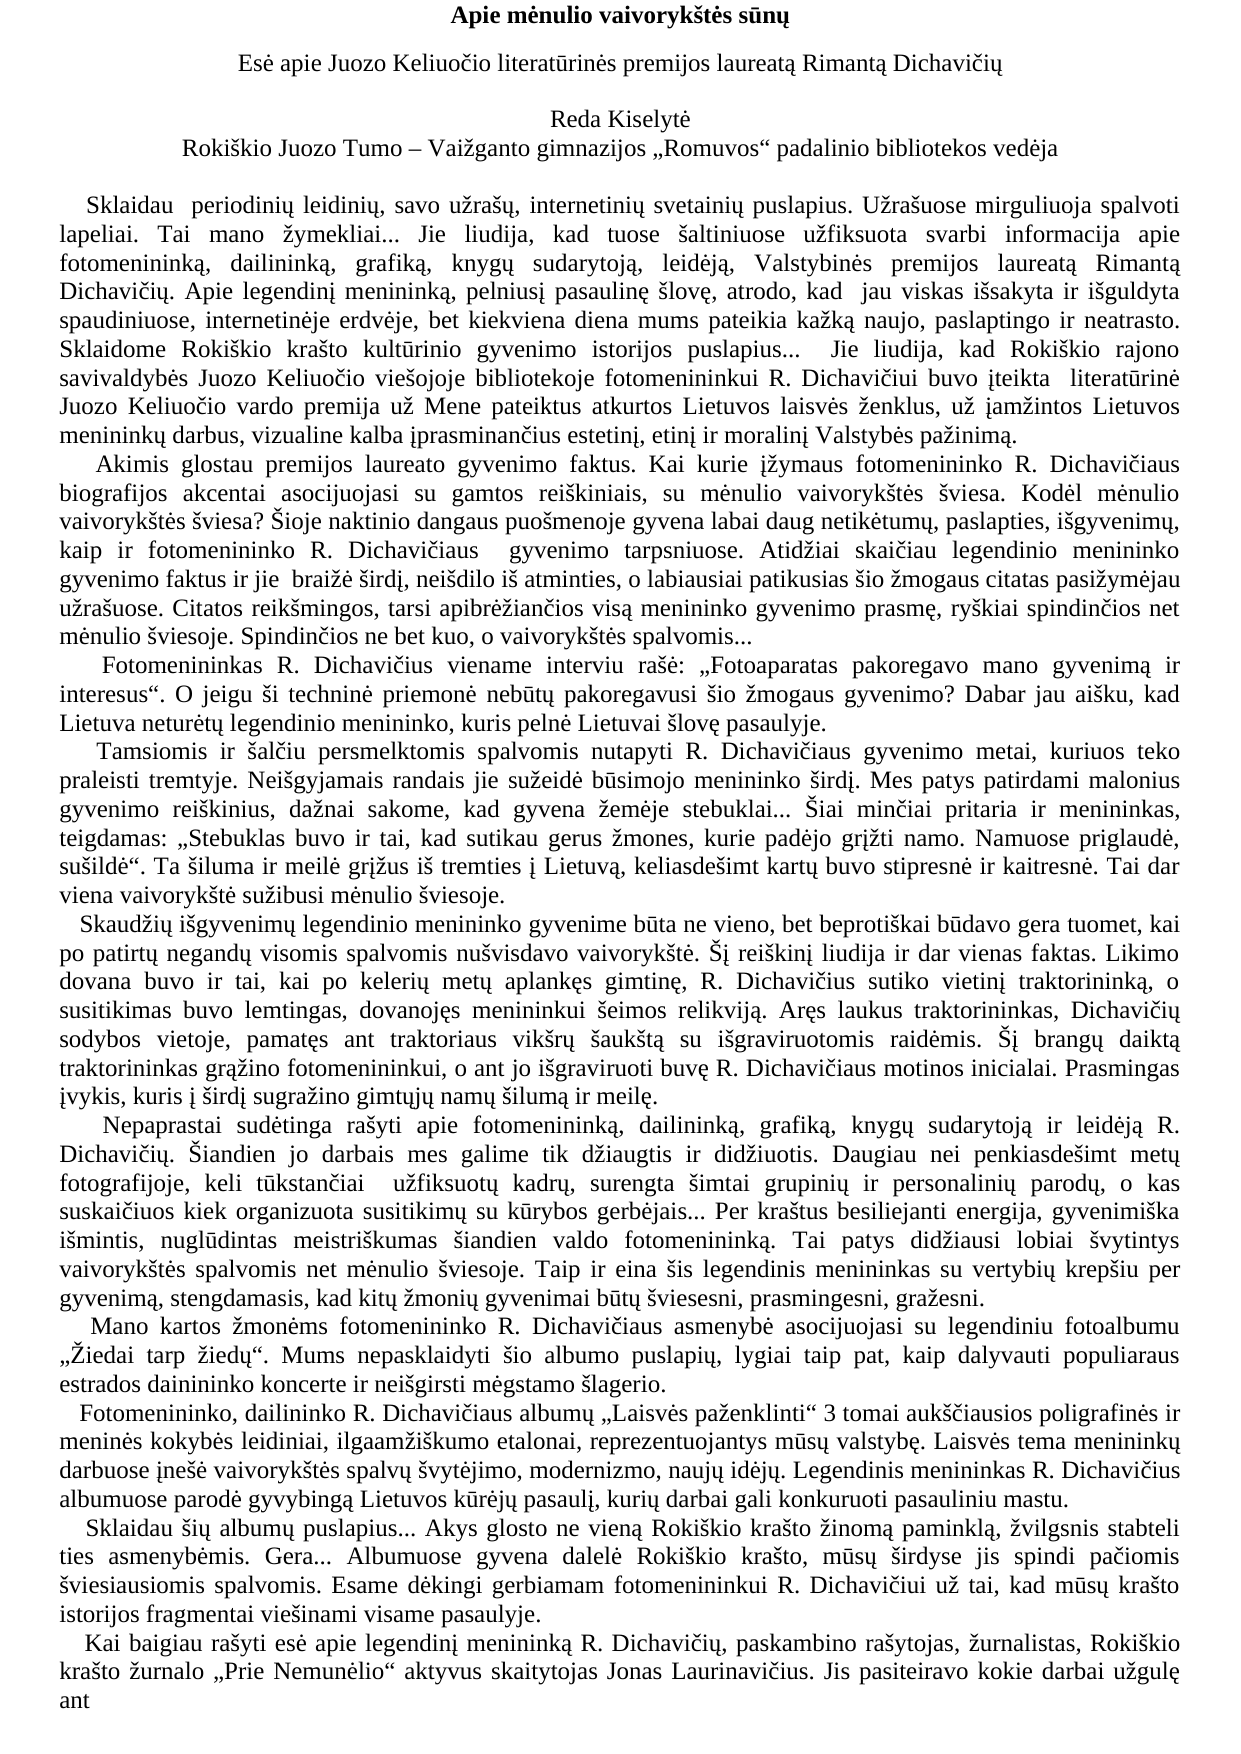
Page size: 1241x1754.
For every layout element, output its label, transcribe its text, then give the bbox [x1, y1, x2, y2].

text Kai baigiau rašyti esė apie legendinį menininką R. Dichavičių, paskambino rašytojas, žurnalistas, Rokiškio krašto žurnalo „Prie Nemunėlio“ aktyvus skaitytojas Jonas Laurinavičius. Jis pasiteiravo kokie darbai užgulę ant [59, 1628, 1181, 1714]
text Nepaprastai sudėtinga rašyti apie fotomenininką, dailininką, grafiką, knygų sudarytoją ir leidėją R. Dichavičių. Šiandien jo darbais mes galime tik džiaugtis ir didžiuotis. Daugiau nei penkiasdešimt metų fotografijoje, keli tūkstančiai užfiksuotų kadrų, surengta šimtai grupinių ir personalinių parodų, o kas suskaičiuos kiek organizuota susitikimų su kūrybos gerbėjais... Per kraštus besiliejanti energija, gyvenimiška išmintis, nuglūdintas meistriškumas šiandien valdo fotomenininką. Tai patys didžiausi lobiai švytintys vaivorykštės spalvomis net mėnulio šviesoje. Taip ir eina šis legendinis menininkas su vertybių krepšiu per gyvenimą, stengdamasis, kad kitų žmonių gyvenimai būtų šviesesni, prasmingesni, gražesni. [59, 1110, 1181, 1311]
text Reda Kiselytė [59, 104, 1181, 133]
text Sklaidau periodinių leidinių, savo užrašų, internetinių svetainių puslapius. Užrašuose mirguliuoja spalvoti lapeliai. Tai mano žymekliai... Jie liudija, kad tuose šaltiniuose užfiksuota svarbi informacija apie fotomenininką, dailininką, grafiką, knygų sudarytoją, leidėją, Valstybinės premijos laureatą Rimantą Dichavičių. Apie legendinį menininką, pelniusį pasaulinę šlovę, atrodo, kad jau viskas išsakyta ir išguldyta spaudiniuose, internetinėje erdvėje, bet kiekviena diena mums pateikia kažką naujo, paslaptingo ir neatrasto. Sklaidome Rokiškio krašto kultūrinio gyvenimo istorijos puslapius... Jie liudija, kad Rokiškio rajono savivaldybės Juozo Keliuočio viešojoje bibliotekoje fotomenininkui R. Dichavičiui buvo įteikta literatūrinė Juozo Keliuočio vardo premija už Mene pateiktus atkurtos Lietuvos laisvės ženklus, už įamžintos Lietuvos menininkų darbus, vizualine kalba įprasminančius estetinį, etinį ir moralinį Valstybės pažinimą. [59, 190, 1181, 449]
text Skaudžių išgyvenimų legendinio menininko gyvenime būta ne vieno, bet beprotiškai būdavo gera tuomet, kai po patirtų negandų visomis spalvomis nušvisdavo vaivorykštė. Šį reiškinį liudija ir dar vienas faktas. Likimo dovana buvo ir tai, kai po kelerių metų aplankęs gimtinę, R. Dichavičius sutiko vietinį traktorininką, o susitikimas buvo lemtingas, dovanojęs menininkui šeimos relikviją. Aręs laukus traktorininkas, Dichavičių sodybos vietoje, pamatęs ant traktoriaus vikšrų šaukštą su išgraviruotomis raidėmis. Šį brangų daiktą traktorininkas grąžino fotomenininkui, o ant jo išgraviruoti buvę R. Dichavičiaus motinos inicialai. Prasmingas įvykis, kuris į širdį sugražino gimtųjų namų šilumą ir meilę. [59, 909, 1181, 1110]
text Rokiškio Juozo Tumo – Vaižganto gimnazijos „Romuvos“ padalinio bibliotekos vedėja [59, 133, 1181, 162]
text Tamsiomis ir šalčiu persmelktomis spalvomis nutapyti R. Dichavičiaus gyvenimo metai, kuriuos teko praleisti tremtyje. Neišgyjamais randais jie sužeidė būsimojo menininko širdį. Mes patys patirdami malonius gyvenimo reiškinius, dažnai sakome, kad gyvena žemėje stebuklai... Šiai minčiai pritaria ir menininkas, teigdamas: „Stebuklas buvo ir tai, kad sutikau gerus žmones, kurie padėjo grįžti namo. Namuose priglaudė, sušildė“. Ta šiluma ir meilė grįžus iš tremties į Lietuvą, keliasdešimt kartų buvo stipresnė ir kaitresnė. Tai dar viena vaivorykštė sužibusi mėnulio šviesoje. [59, 736, 1181, 909]
text Esė apie Juozo Keliuočio literatūrinės premijos laureatą Rimantą Dichavičių [59, 48, 1181, 77]
text Fotomenininkas R. Dichavičius viename interviu rašė: „Fotoaparatas pakoregavo mano gyvenimą ir interesus“. O jeigu ši techninė priemonė nebūtų pakoregavusi šio žmogaus gyvenimo? Dabar jau aišku, kad Lietuva neturėtų legendinio menininko, kuris pelnė Lietuvai šlovę pasaulyje. [59, 650, 1181, 736]
text Mano kartos žmonėms fotomenininko R. Dichavičiaus asmenybė asocijuojasi su legendiniu fotoalbumu „Žiedai tarp žiedų“. Mums nepasklaidyti šio albumo puslapių, lygiai taip pat, kaip dalyvauti populiaraus estrados dainininko koncerte ir neišgirsti mėgstamo šlagerio. [59, 1311, 1181, 1398]
text Fotomenininko, dailininko R. Dichavičiaus albumų „Laisvės paženklinti“ 3 tomai aukščiausios poligrafinės ir meninės kokybės leidiniai, ilgaamžiškumo etalonai, reprezentuojantys mūsų valstybę. Laisvės tema menininkų darbuose įnešė vaivorykštės spalvų švytėjimo, modernizmo, naujų idėjų. Legendinis menininkas R. Dichavičius albumuose parodė gyvybingą Lietuvos kūrėjų pasaulį, kurių darbai gali konkuruoti pasauliniu mastu. [59, 1398, 1181, 1513]
text Akimis glostau premijos laureato gyvenimo faktus. Kai kurie įžymaus fotomenininko R. Dichavičiaus biografijos akcentai asocijuojasi su gamtos reiškiniais, su mėnulio vaivorykštės šviesa. Kodėl mėnulio vaivorykštės šviesa? Šioje naktinio dangaus puošmenoje gyvena labai daug netikėtumų, paslapties, išgyvenimų, kaip ir fotomenininko R. Dichavičiaus gyvenimo tarpsniuose. Atidžiai skaičiau legendinio menininko gyvenimo faktus ir jie braižė širdį, neišdilo iš atminties, o labiausiai patikusias šio žmogaus citatas pasižymėjau užrašuose. Citatos reikšmingos, tarsi apibrėžiančios visą menininko gyvenimo prasmę, ryškiai spindinčios net mėnulio šviesoje. Spindinčios ne bet kuo, o vaivorykštės spalvomis... [59, 449, 1181, 650]
text Apie mėnulio vaivorykštės sūnų [0, 0, 1181, 29]
text Sklaidau šių albumų puslapius... Akys glosto ne vieną Rokiškio krašto žinomą paminklą, žvilgsnis stabteli ties asmenybėmis. Gera... Albumuose gyvena dalelė Rokiškio krašto, mūsų širdyse jis spindi pačiomis šviesiausiomis spalvomis. Esame dėkingi gerbiamam fotomenininkui R. Dichavičiui už tai, kad mūsų krašto istorijos fragmentai viešinami visame pasaulyje. [59, 1513, 1181, 1628]
